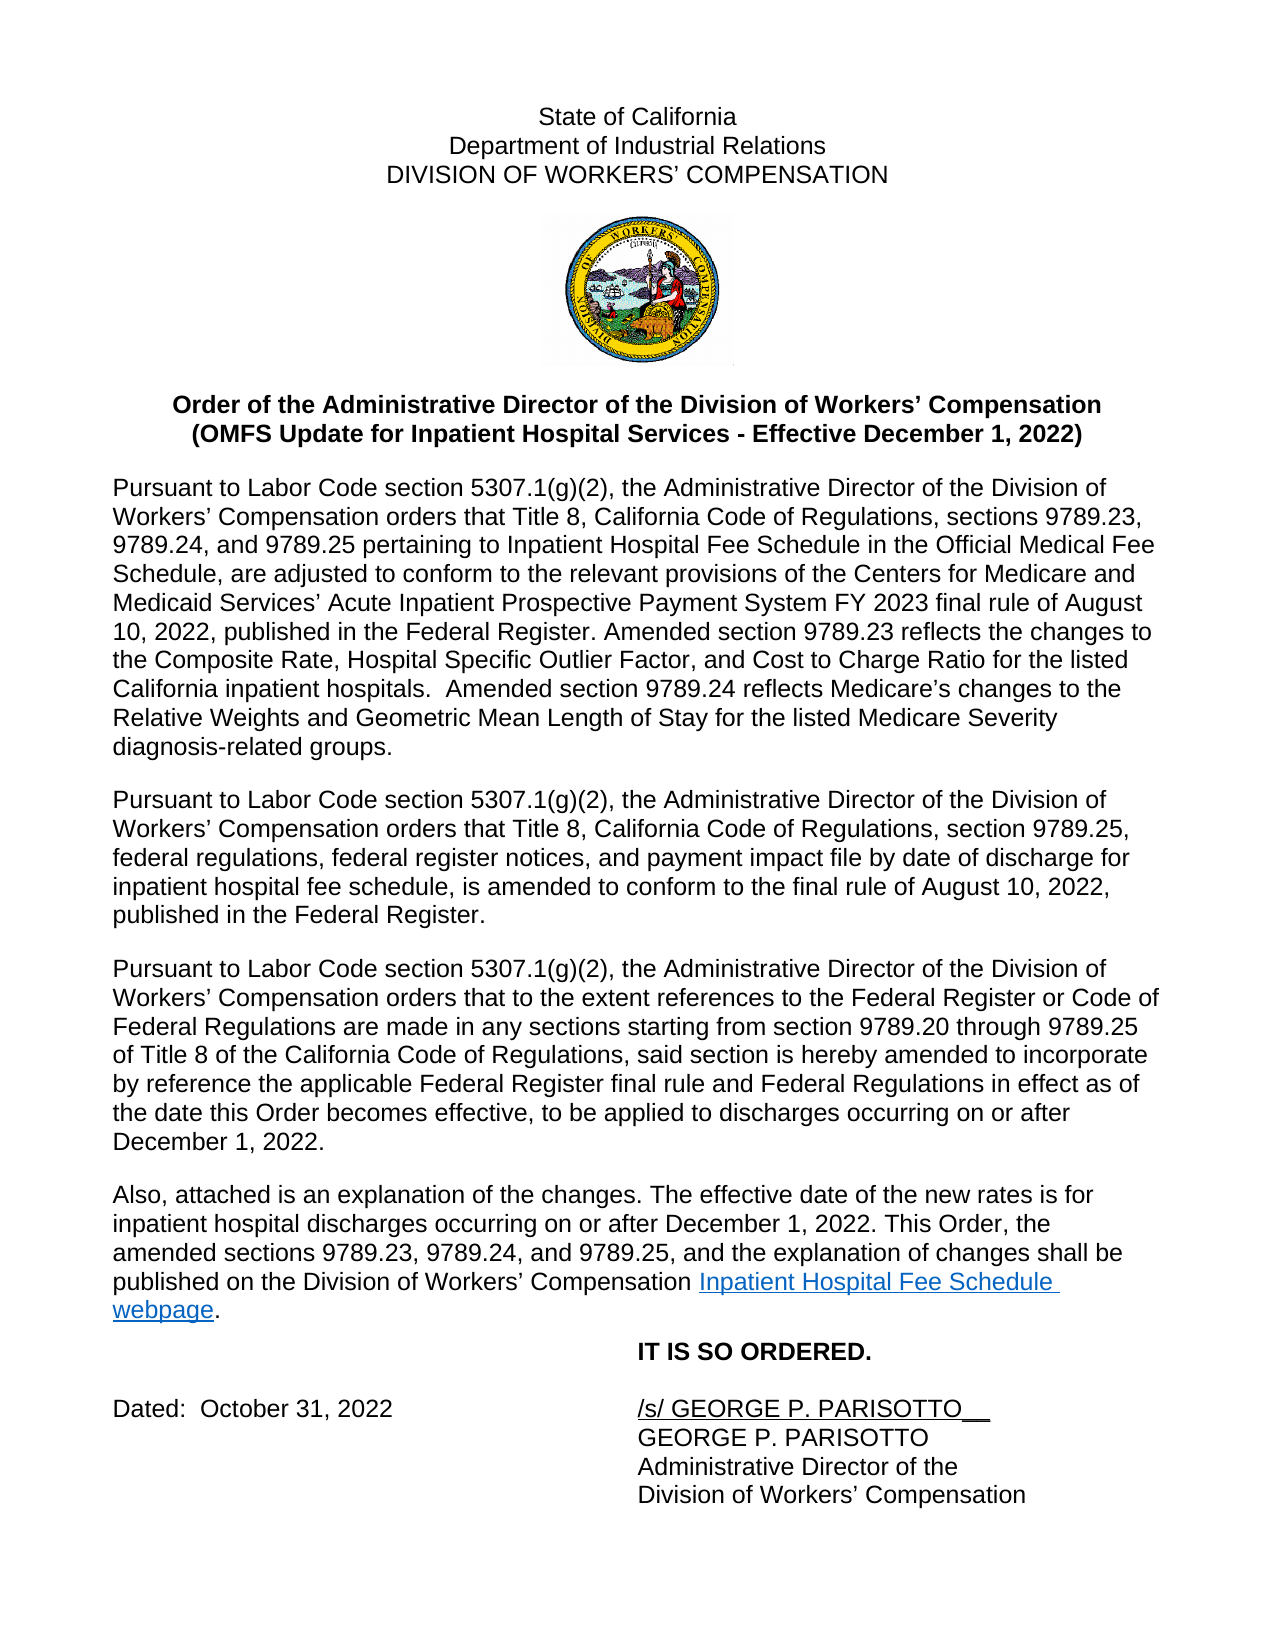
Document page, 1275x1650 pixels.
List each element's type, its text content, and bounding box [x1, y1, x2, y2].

text Order of the Administrative Director of the Division of Workers’ Compensation [112, 390, 1162, 419]
picture [541, 213, 734, 366]
text IT IS SO ORDERED. [562, 1337, 1162, 1365]
text Pursuant to Labor Code section 5307.1(g)(2), the Administrative Director of the Division of Workers’ Compensation orders that Title 8, California Code of Regulations, section 9789.25, federal regulations, federal register notices, and payment impact file by date of discharge for inpatient hospital fee schedule, is amended to conform to the final rule of August 10, 2022, published in the Federal Register. [112, 785, 1162, 929]
text State of California [112, 102, 1162, 131]
text (OMFS Update for Inpatient Hospital Services - Effective December 1, 2022) [187, 419, 1087, 448]
text Dated: October 31, 2022 /s/ GEORGE P. PARISOTTO__ GEORGE P. PARISOTTO Administrative Director of the Division of Workers’ Compensation [112, 1394, 1162, 1509]
text Pursuant to Labor Code section 5307.1(g)(2), the Administrative Director of the Division of Workers’ Compensation orders that to the extent references to the Federal Register or Code of Federal Regulations are made in any sections starting from section 9789.20 through 9789.25 of Title 8 of the California Code of Regulations, said section is hereby amended to incorporate by reference the applicable Federal Register final rule and Federal Regulations in effect as of the date this Order becomes effective, to be applied to discharges occurring on or after December 1, 2022. [112, 954, 1162, 1155]
text Also, attached is an explanation of the changes. The effective date of the new rates is for inpatient hospital discharges occurring on or after December 1, 2022. This Order, the amended sections 9789.23, 9789.24, and 9789.25, and the explanation of changes shall be published on the Division of Workers’ Compensation Inpatient Hospital Fee Schedule webpage. [112, 1180, 1162, 1324]
text DIVISION OF WORKERS’ COMPENSATION [112, 159, 1162, 188]
text Department of Industrial Relations [112, 131, 1162, 159]
text Pursuant to Labor Code section 5307.1(g)(2), the Administrative Director of the Division of Workers’ Compensation orders that Title 8, California Code of Regulations, sections 9789.23, 9789.24, and 9789.25 pertaining to Inpatient Hospital Fee Schedule in the Official Medical Fee Schedule, are adjusted to conform to the relevant provisions of the Centers for Medicare and Medicaid Services’ Acute Inpatient Prospective Payment System FY 2023 final rule of August 10, 2022, published in the Federal Register. Amended section 9789.23 reflects the changes to the Composite Rate, Hospital Specific Outlier Factor, and Cost to Charge Ratio for the listed California inpatient hospitals. Amended section 9789.24 reflects Medicare’s changes to the Relative Weights and Geometric Mean Length of Stay for the listed Medicare Severity diagnosis-related groups. [112, 473, 1162, 760]
